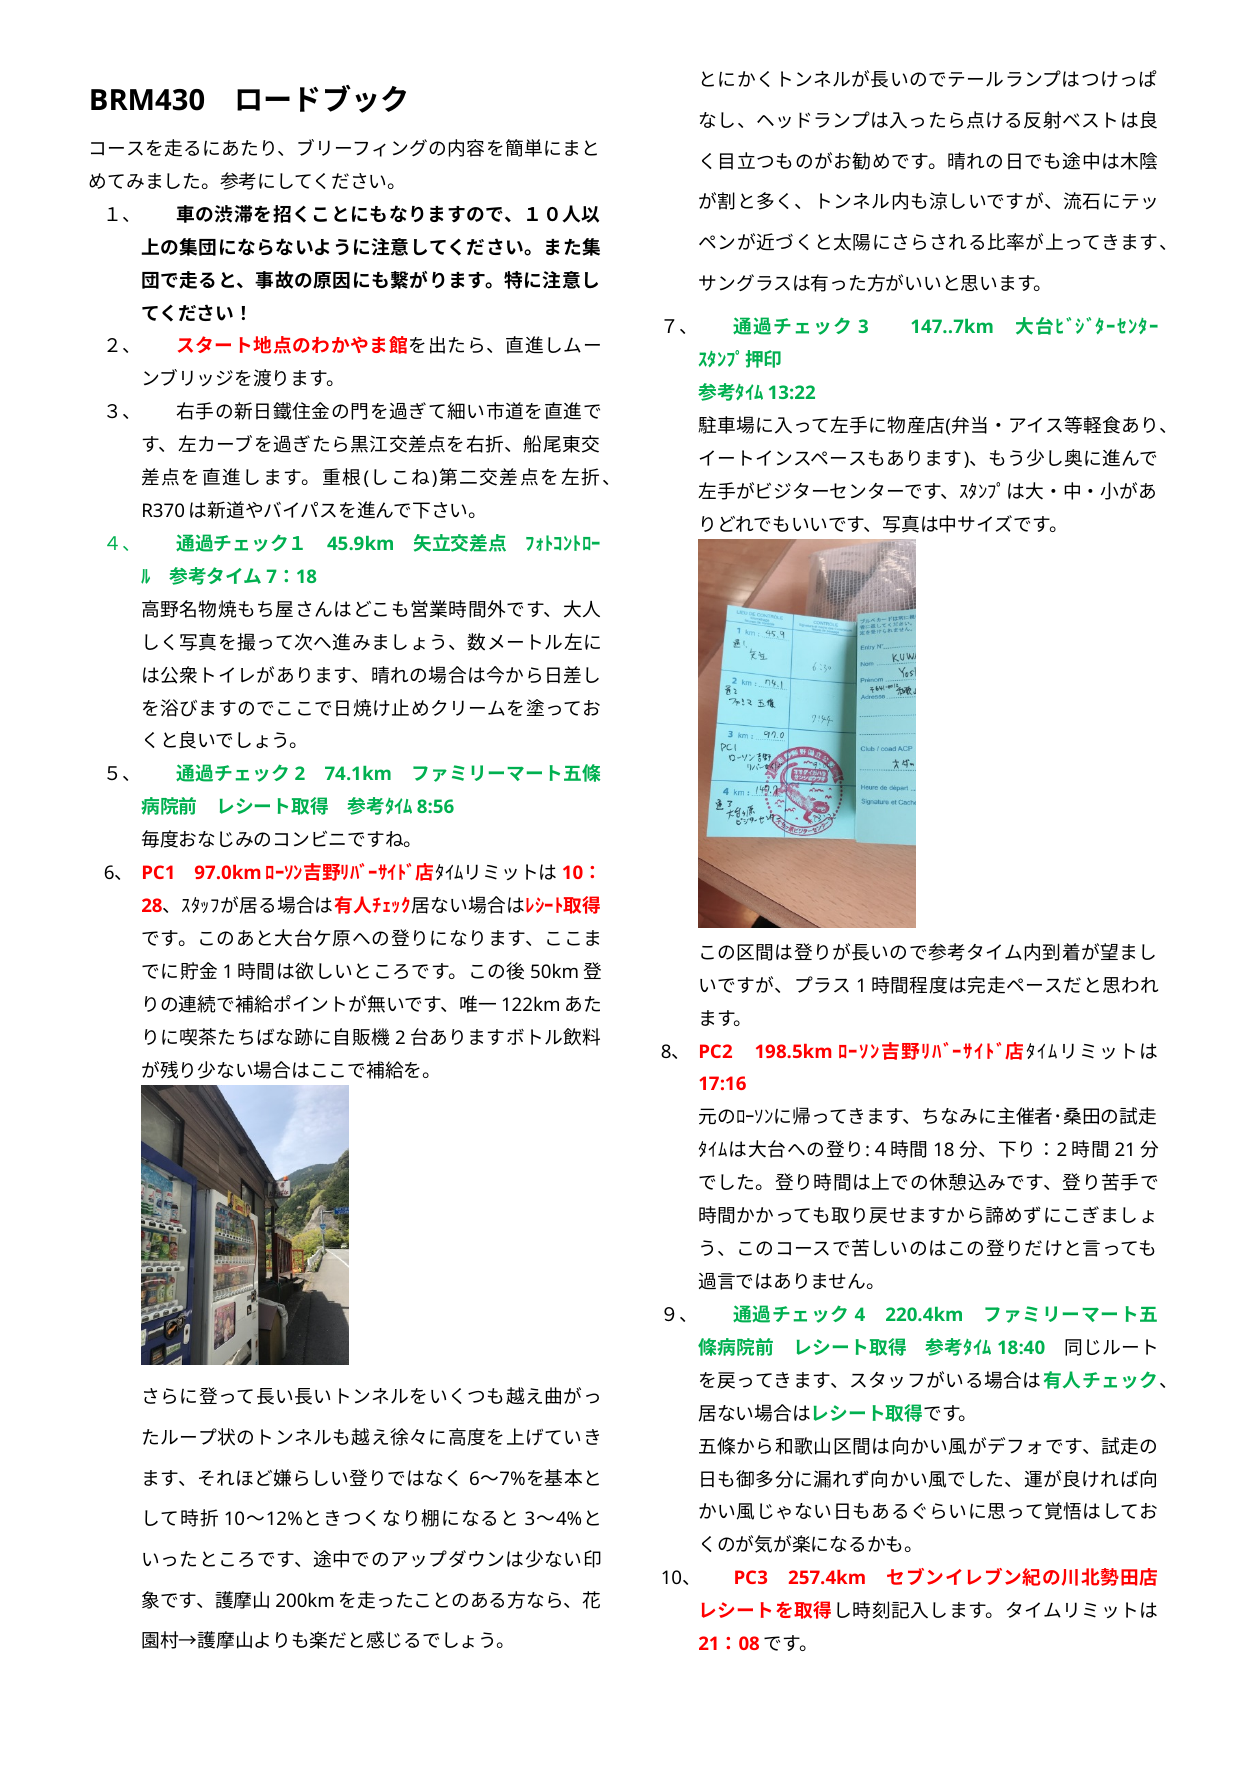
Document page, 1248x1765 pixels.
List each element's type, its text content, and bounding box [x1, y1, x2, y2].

list 通過チェック3 147..7km 大台ﾋﾞｼﾞﾀｰｾﾝﾀｰ ｽﾀﾝﾌﾟ押印 [661, 309, 1159, 375]
text さらに登って長い長いトンネルをいくつも越え曲がったループ状のトンネルも越え徐々に高度を上げていきます、それほど嫌らしい登りではなく6～7%を基本として時折10～12%ときつくなり棚になると3～4%といったところです、途中でのアップダウンは少ない印象です、護摩山200kmを走ったことのある方なら、花園村→護摩山よりも楽だと感じるでしょう。 [141, 1382, 602, 1653]
text 駐車場に入って左手に物産店(弁当・アイス等軽食あり、イートインスペースもあります)、もう少し奥に進んで左手がビジターセンターです、ｽﾀﾝﾌﾟは大・中・小がありどれでもいいです、写真は中サイズです。 [698, 408, 1159, 540]
text 参考ﾀｲﾑ13:22 [698, 375, 1159, 408]
text コースを走るにあたり、ブリーフィングの内容を簡単にまとめてみました。参考にしてください。 [89, 131, 602, 197]
list スタート地点のわかやま館を出たら、直進しムーンブリッジを渡ります。 [103, 328, 602, 394]
text 五條から和歌山区間は向かい風がデフォです、試走の日も御多分に漏れず向かい風でした、運が良ければ向かい風じゃない日もあるぐらいに思って覚悟はしておくのが気が楽になるかも。 [698, 1428, 1159, 1560]
list 通過チェック2 74.1km ファミリーマート五條病院前 レシート取得 参考ﾀｲﾑ8:56 [103, 756, 602, 822]
list 車の渋滞を招くことにもなりますので、１０人以上の集団にならないように注意してください。また集団で走ると、事故の原因にも繋がります。特に注意してください！ [103, 197, 602, 328]
text とにかくトンネルが長いのでテールランプはつけっぱなし、ヘッドランプは入ったら点ける反射ベストは良く目立つものがお勧めです。晴れの日でも途中は木陰が割と多く、トンネル内も涼しいですが、流石にテッペンが近づくと太陽にさらされる比率が上ってきます、サングラスは有った方がいいと思います。 [698, 65, 1159, 296]
picture [698, 539, 916, 928]
list 右手の新日鐵住金の門を過ぎて細い市道を直進です、左カーブを過ぎたら黒江交差点を右折、船尾東交差点を直進します。重根(しこね)第二交差点を左折、R370は新道やバイパスを進んで下さい。 [103, 394, 602, 526]
text BRM430 ロードブック [89, 65, 602, 131]
list 通過チェック１ 45.9km 矢立交差点 ﾌｫﾄｺﾝﾄﾛｰﾙ 参考タイム7：18 [103, 526, 602, 592]
text 元のﾛｰｿﾝに帰ってきます、ちなみに主催者･桑田の試走ﾀｲﾑは大台への登り:４時間18分、下り：2時間21分でした。登り時間は上での休憩込みです、登り苦手で時間かかっても取り戻せますから諦めずにこぎましょう、このコースで苦しいのはこの登りだけと言っても過言ではありません。 [698, 1099, 1159, 1297]
list 通過チェック4 220.4km ファミリーマート五條病院前 レシート取得 参考ﾀｲﾑ18:40 同じルートを戻ってきます、スタッフがいる場合は有人チェック、居ない場合はレシート取得です。 [661, 1297, 1159, 1428]
list PC1 97.0kmﾛｰｿﾝ吉野ﾘﾊﾞｰｻｲﾄﾞ店ﾀｲﾑリミットは10：28、ｽﾀｯﾌが居る場合は有人ﾁｪｯｸ居ない場合はﾚｼｰﾄ取得です。このあと大台ケ原への登りになります、ここまでに貯金1時間は欲しいところです。この後50km登りの連続で補給ポイントが無いです、唯一122kmあたりに喫茶たちばな跡に自販機2台ありますボトル飲料が残り少ない場合はここで補給を。 [103, 855, 602, 1085]
text この区間は登りが長いので参考タイム内到着が望ましいですが、プラス1時間程度は完走ペースだと思われます。 [698, 935, 1159, 1033]
picture [141, 1085, 349, 1365]
list PC3 257.4km セブンイレブン紀の川北勢田店 レシートを取得し時刻記入します。タイムリミットは21：08です。 [661, 1560, 1159, 1659]
text 毎度おなじみのコンビニですね。 [141, 822, 602, 855]
text 高野名物焼もち屋さんはどこも営業時間外です、大人しく写真を撮って次へ進みましょう、数メートル左には公衆トイレがあります、晴れの場合は今から日差しを浴びますのでここで日焼け止めクリームを塗っておくと良いでしょう。 [141, 592, 602, 756]
list PC2 198.5kmﾛｰｿﾝ吉野ﾘﾊﾞｰｻｲﾄﾞ店ﾀｲﾑリミットは17:16 [661, 1033, 1159, 1099]
